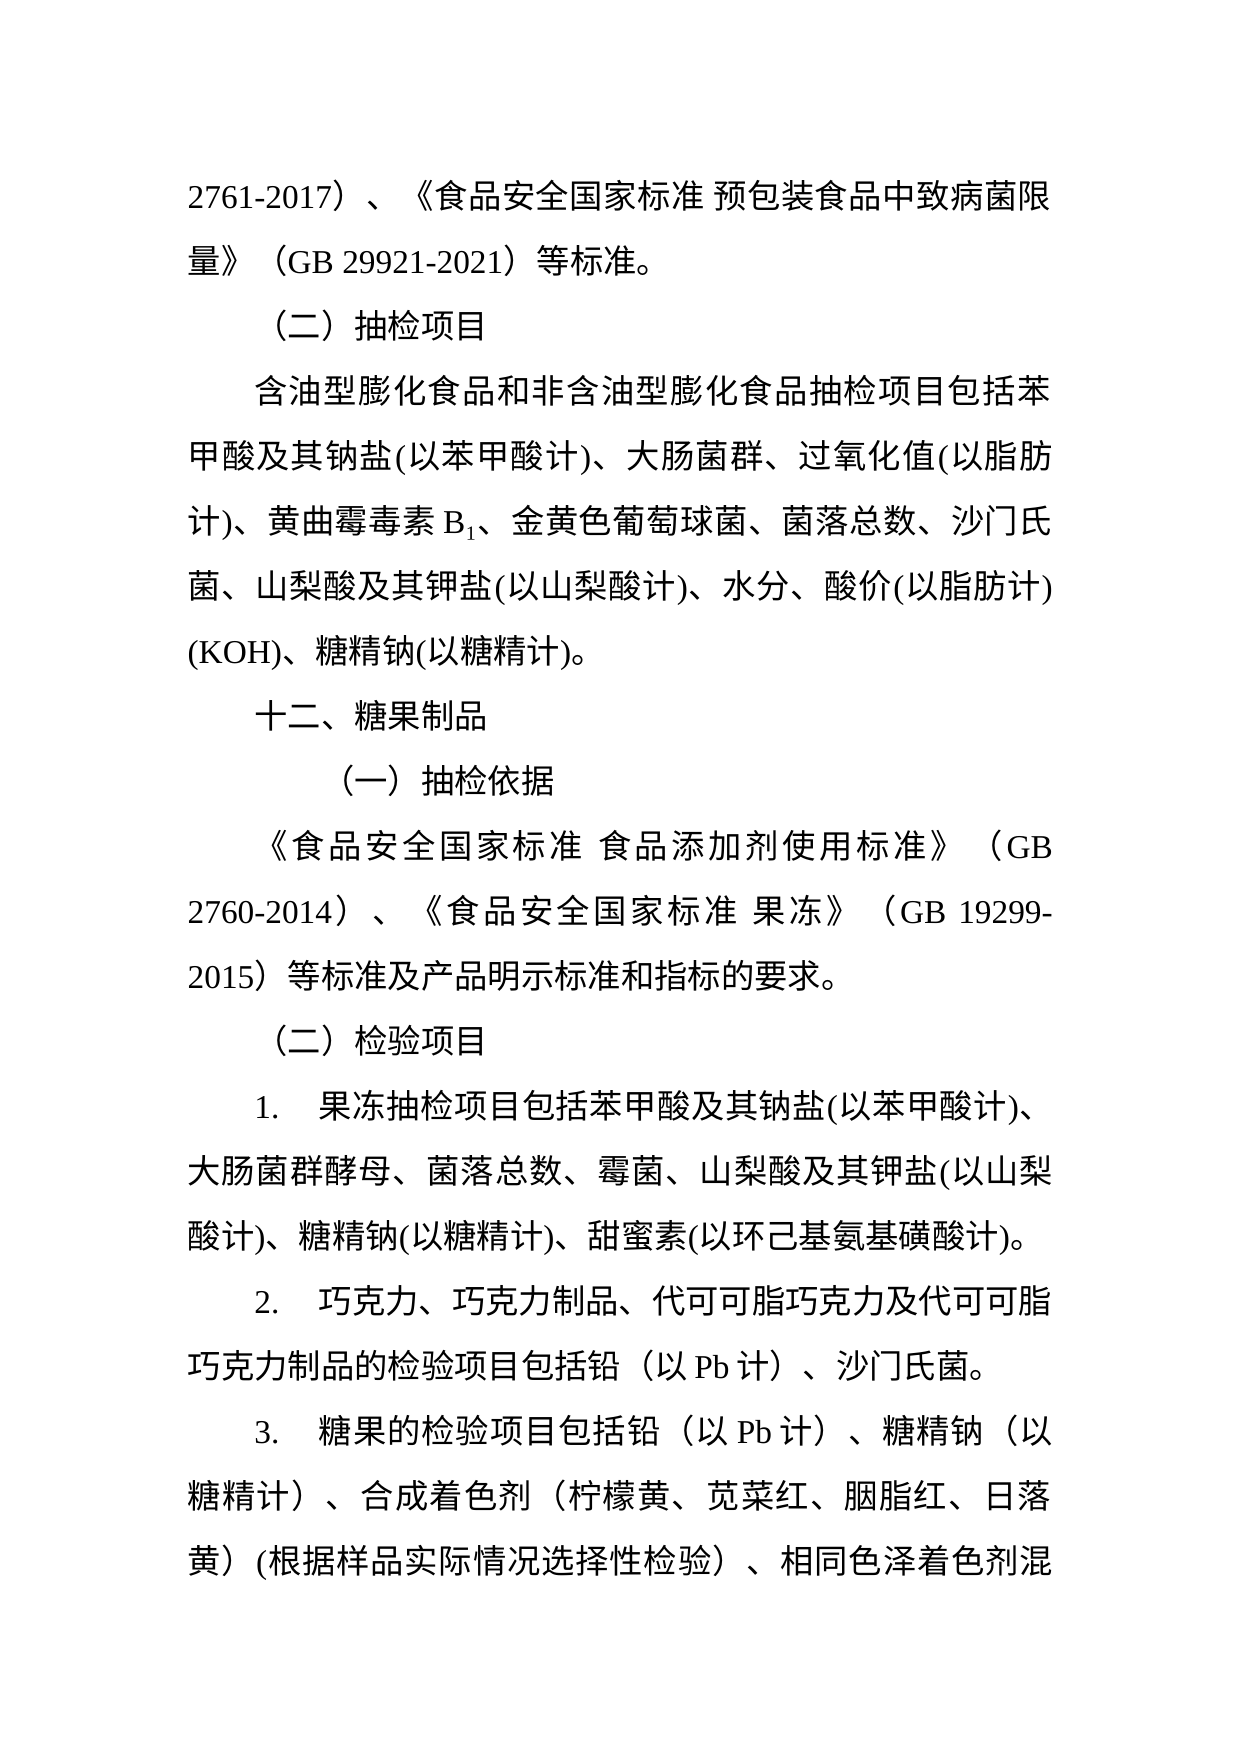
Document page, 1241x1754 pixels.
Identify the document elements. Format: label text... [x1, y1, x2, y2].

list 含油型膨化食品和非含油型膨化食品抽检项目包括苯甲酸及其钠盐(以苯甲酸计)、大肠菌群、过氧化值(以脂肪计)、黄曲霉毒素B₁、金黄色葡萄球菌、菌落总数、沙门氏菌、山梨酸及其钾盐(以山梨酸计)、水分、酸价(以脂肪计)(KOH)、糖精钠(以糖精计)。 [187, 357, 1053, 682]
list （二）抽检项目 [187, 292, 1053, 357]
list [187, 1397, 1053, 1592]
list 果冻抽检项目包括苯甲酸及其钠盐(以苯甲酸计)、大肠菌群酵母、菌落总数、霉菌、山梨酸及其钾盐(以山梨酸计)、糖精钠(以糖精计)、甜蜜素(以环己基氨基磺酸计)。 [187, 1072, 1053, 1267]
list 巧克力、巧克力制品、代可可脂巧克力及代可可脂巧克力制品的检验项目包括铅（以Pb计）、沙门氏菌。 [187, 1267, 1053, 1397]
list 《食品安全国家标准 食品添加剂使用标准》（GB 2760-2014）、《食品安全国家标准 果冻》（GB 19299-2015）等标准及产品明示标准和指标的要求。 [187, 812, 1053, 1007]
text （一）抽检依据 [254, 747, 1053, 812]
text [187, 162, 1053, 292]
text （二）检验项目 [187, 1007, 1053, 1072]
list 糖果制品 [187, 682, 1053, 747]
